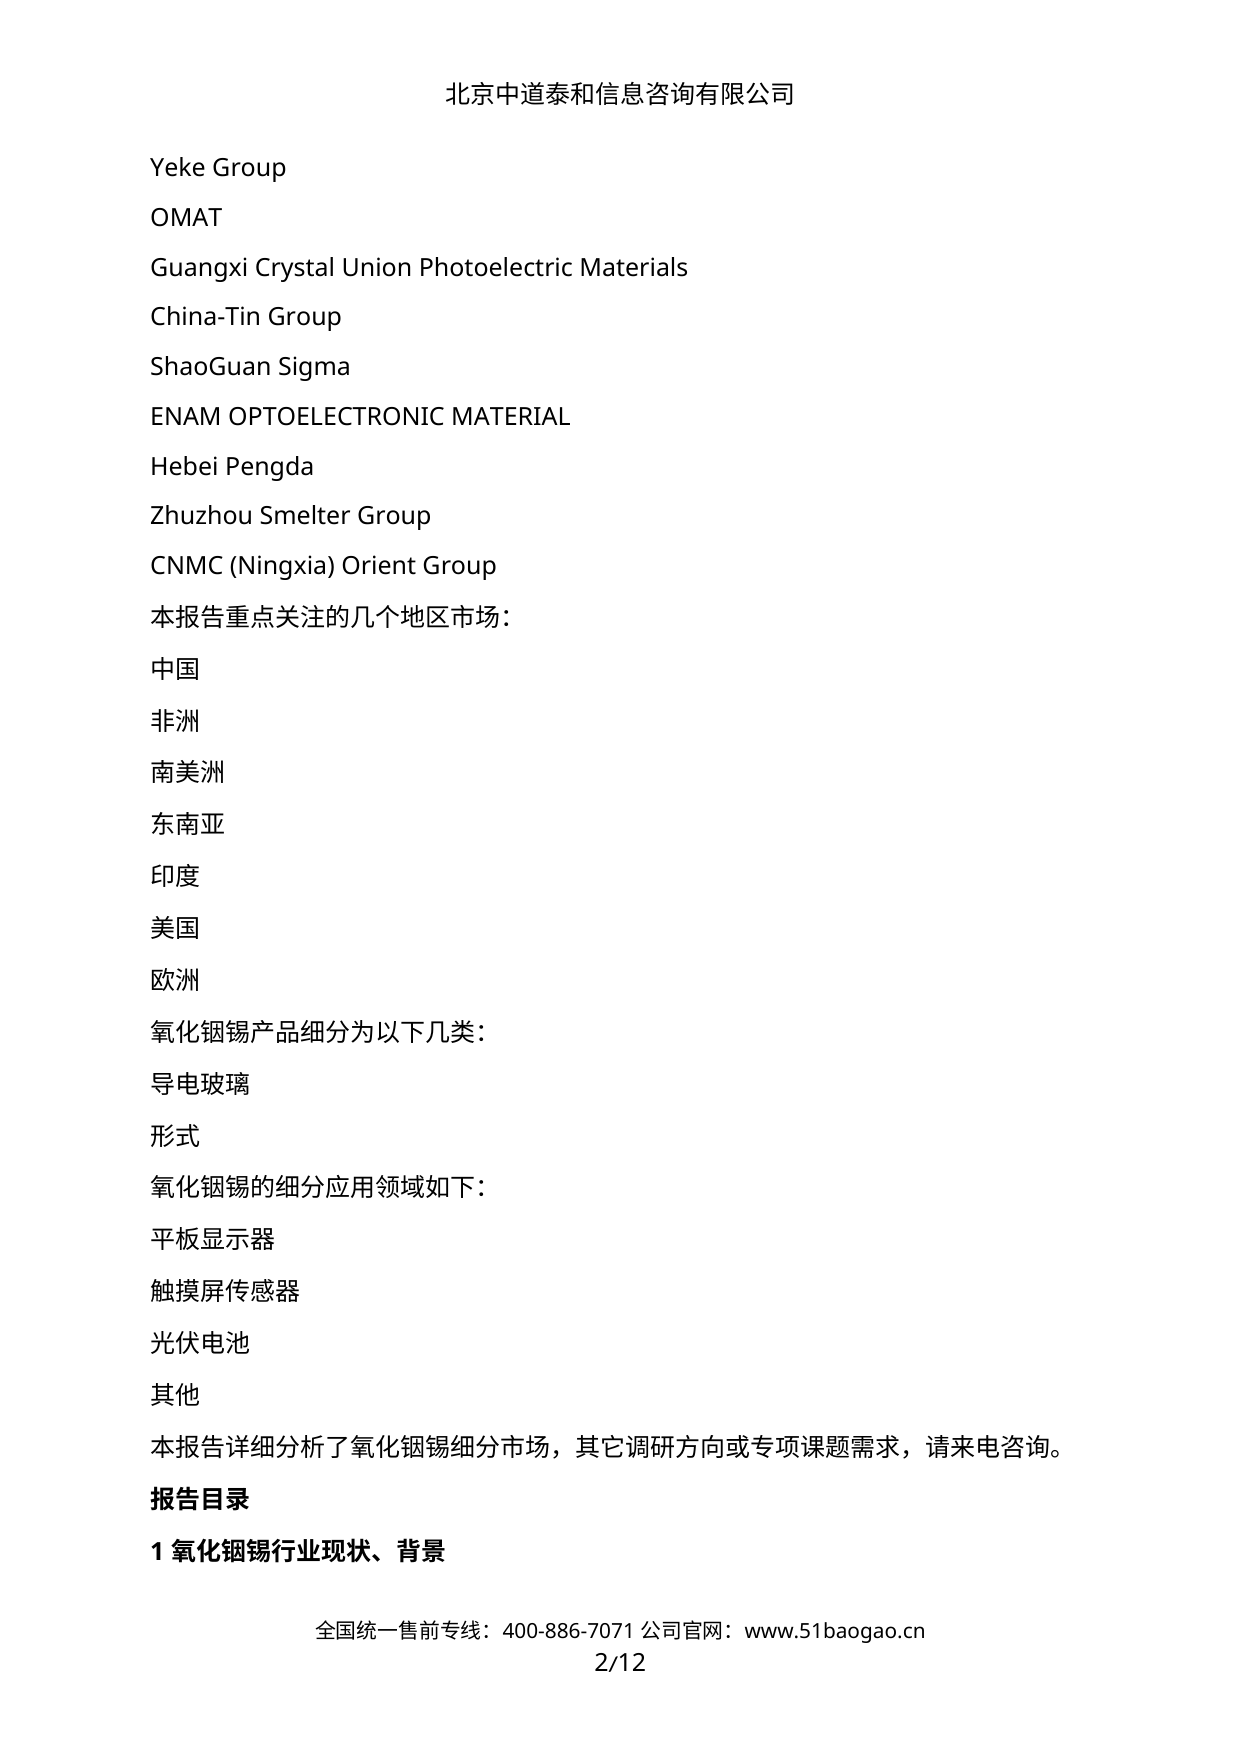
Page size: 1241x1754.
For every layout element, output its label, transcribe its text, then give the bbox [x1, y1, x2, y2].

text 平板显示器 [150, 1220, 1090, 1256]
text 南美洲 [150, 753, 1090, 789]
text 报告目录 [150, 1479, 1090, 1515]
text ENAM OPTOELECTRONIC MATERIAL [150, 398, 1090, 432]
text 光伏电池 [150, 1323, 1090, 1360]
text ShaoGuan Sigma [150, 349, 1090, 383]
text 氧化铟锡产品细分为以下几类： [150, 1012, 1090, 1048]
text 本报告详细分析了氧化铟锡细分市场，其它调研方向或专项课题需求，请来电咨询。 [150, 1427, 1090, 1463]
text 本报告重点关注的几个地区市场： [150, 597, 1090, 633]
text 氧化铟锡的细分应用领域如下： [150, 1168, 1090, 1204]
text 触摸屏传感器 [150, 1272, 1090, 1308]
text CNMC (Ningxia) Orient Group [150, 547, 1090, 582]
text 印度 [150, 857, 1090, 893]
text Guangxi Crystal Union Photoelectric Materials [150, 249, 1090, 283]
text 非洲 [150, 701, 1090, 737]
text OMAT [150, 200, 1090, 234]
text 美国 [150, 908, 1090, 945]
text China-Tin Group [150, 299, 1090, 333]
text 形式 [150, 1116, 1090, 1152]
text 中国 [150, 649, 1090, 685]
text 导电玻璃 [150, 1064, 1090, 1100]
text 欧洲 [150, 960, 1090, 997]
text 1 氧化铟锡行业现状、背景 [150, 1531, 1090, 1567]
text Hebei Pengda [150, 448, 1090, 482]
text Yeke Group [150, 150, 1090, 184]
text 其他 [150, 1375, 1090, 1412]
text Zhuzhou Smelter Group [150, 498, 1090, 532]
text 东南亚 [150, 805, 1090, 841]
